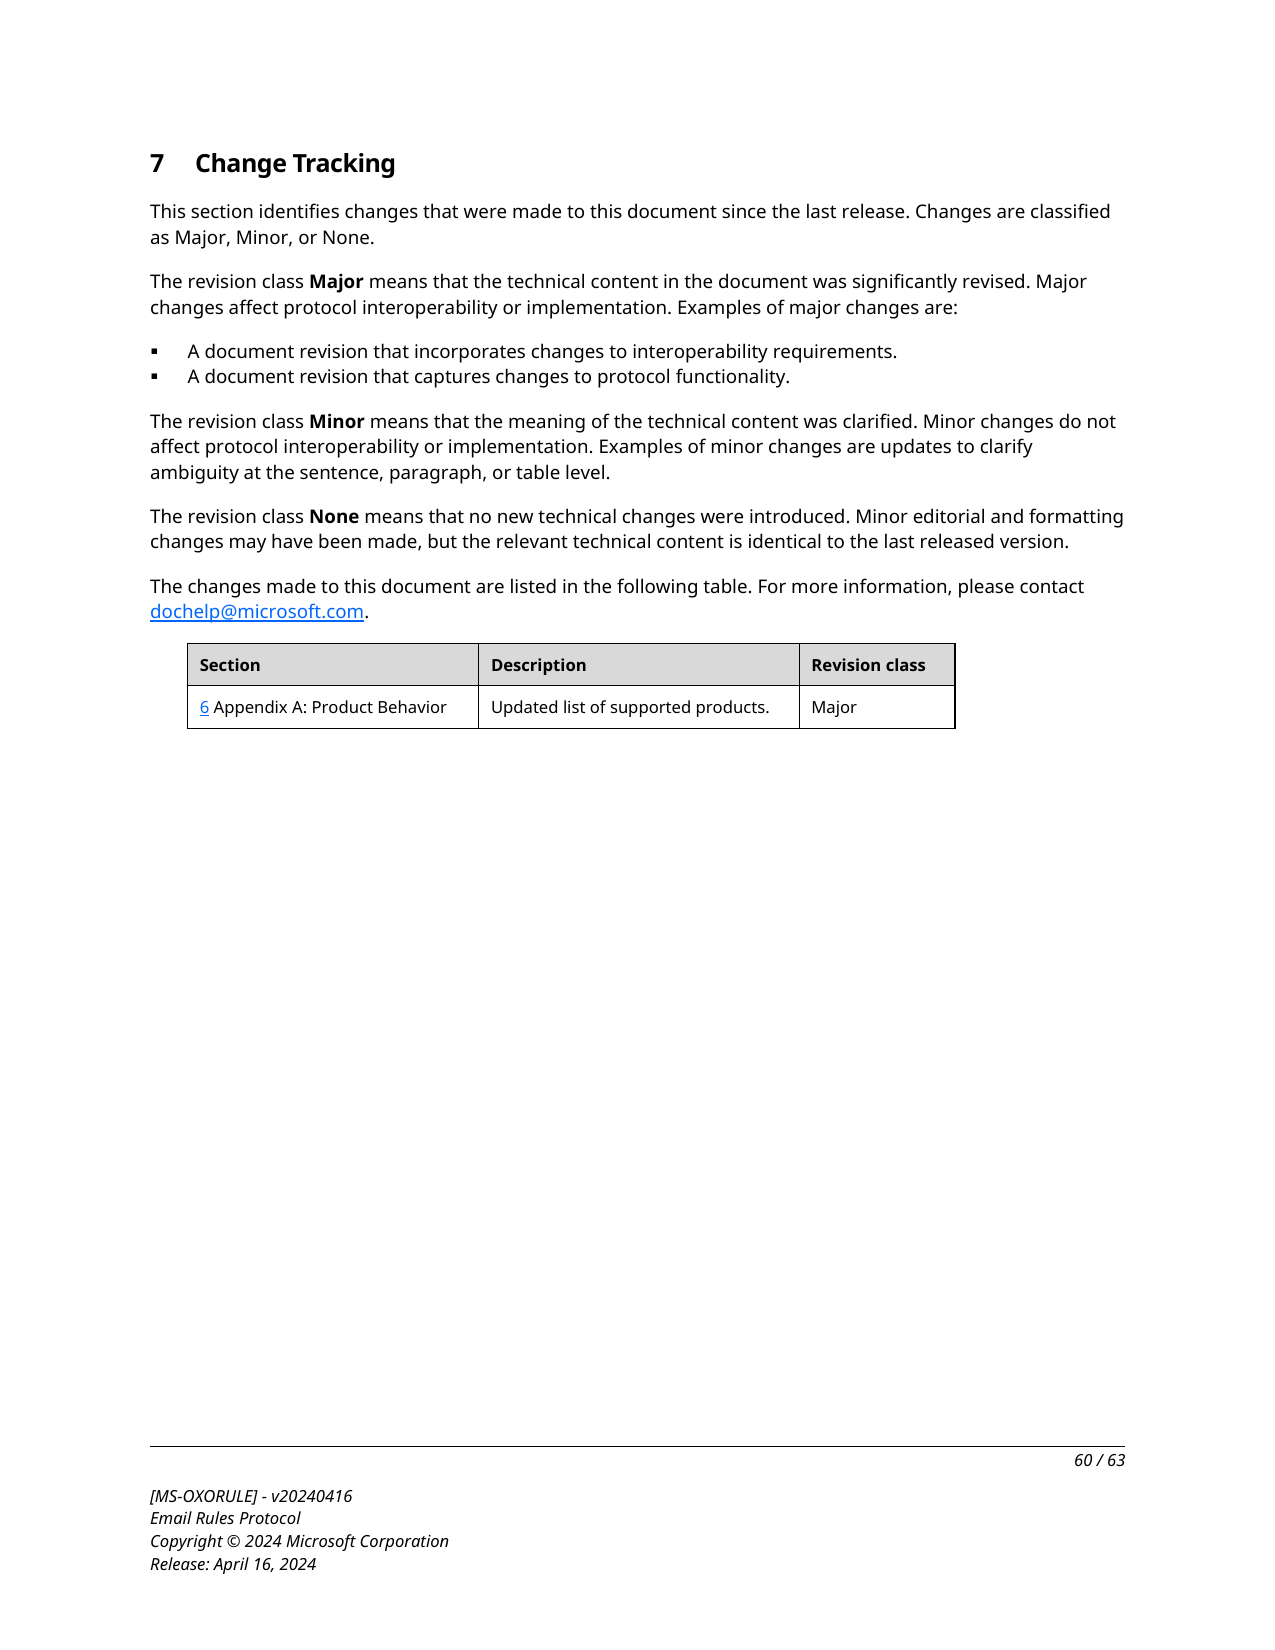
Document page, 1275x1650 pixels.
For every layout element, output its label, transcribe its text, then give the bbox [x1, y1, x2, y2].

list A document revision that incorporates changes to interoperability requirements. [150, 338, 1125, 364]
table_header Section [188, 644, 478, 685]
subtitle Change Tracking [150, 146, 1125, 180]
text This section identifies changes that were made to this document since the last release. Changes are classified as Major, Minor, or None. [150, 199, 1125, 250]
list A document revision that captures changes to protocol functionality. [150, 364, 1125, 389]
text The changes made to this document are listed in the following table. For more information, please contact dochelp@microsoft.com. [150, 573, 1125, 624]
text The revision class Major means that the technical content in the document was significantly revised. Major changes affect protocol interoperability or implementation. Examples of major changes are: [150, 268, 1125, 319]
table_cell Updated list of supported products. [479, 686, 799, 727]
table_cell 6 Appendix A: Product Behavior [188, 686, 478, 727]
table_header Description [479, 644, 799, 685]
text The revision class None means that no new technical changes were introduced. Minor editorial and formatting changes may have been made, but the relevant technical content is identical to the last released version. [150, 503, 1125, 554]
table_header Revision class [800, 644, 954, 685]
text The revision class Minor means that the meaning of the technical content was clarified. Minor changes do not affect protocol interoperability or implementation. Examples of minor changes are updates to clarify ambiguity at the sentence, paragraph, or table level. [150, 408, 1125, 484]
table_cell Major [800, 686, 954, 727]
